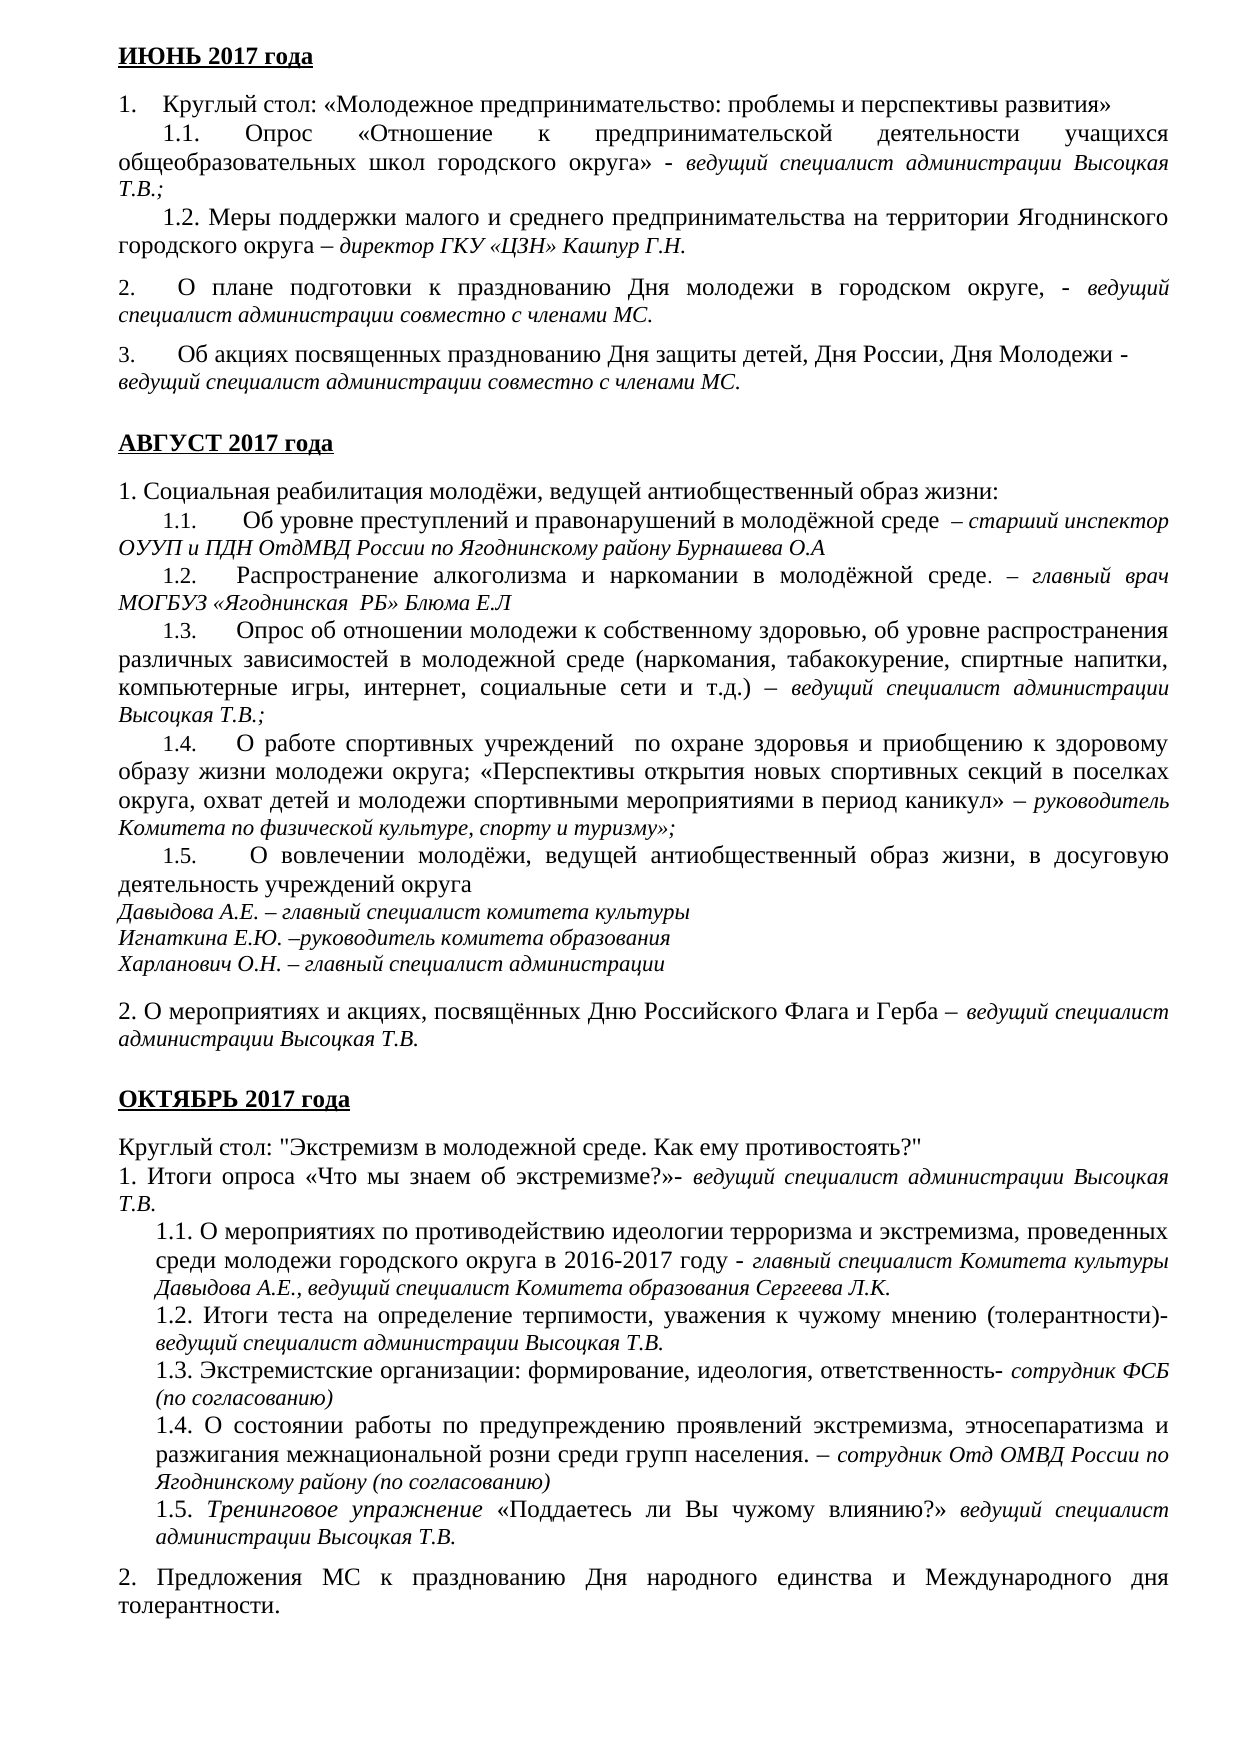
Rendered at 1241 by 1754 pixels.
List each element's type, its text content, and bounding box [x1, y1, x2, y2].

text 1. Социальная реабилитация молодёжи, ведущей антиобщественный образ жизни: [118, 476, 1169, 505]
text 1.5. Тренинговое упражнение «Поддаетесь ли Вы чужому влиянию?» ведущий специалист администрации Высоцкая Т.В. [155, 1494, 1169, 1549]
list Распространение алкоголизма и наркомании в молодёжной среде. – главный врач МОГБУЗ «Ягоднинская РБ» Блюма Е.Л [118, 560, 1169, 615]
list О работе спортивных учреждений по охране здоровья и приобщению к здоровому образу жизни молодежи округа; «Перспективы открытия новых спортивных секций в поселках округа, охват детей и молодежи спортивными мероприятиями в период каникул» – руководитель Комитета по физической культуре, спорту и туризму»; [118, 728, 1169, 840]
list Об акциях посвященных празднованию Дня защиты детей, Дня России, Дня Молодежи - ведущий специалист администрации совместно с членами МС. [118, 339, 1169, 394]
list Игнаткина Е.Ю. –руководитель комитета образования [118, 924, 1169, 950]
text 1.3. Экстремистские организации: формирование, идеология, ответственность- сотрудник ФСБ (по согласованию) [155, 1355, 1169, 1410]
text 1. Итоги опроса «Что мы знаем об экстремизме?»- ведущий специалист администрации Высоцкая Т.В. [118, 1161, 1169, 1216]
list Харланович О.Н. – главный специалист администрации [118, 950, 1169, 977]
list Опрос об отношении молодежи к собственному здоровью, об уровне распространения различных зависимостей в молодежной среде (наркомания, табакокурение, спиртные напитки, компьютерные игры, интернет, социальные сети и т.д.) – ведущий специалист администрации Высоцкая Т.В.; [118, 615, 1169, 728]
text Круглый стол: "Экстремизм в молодежной среде. Как ему противостоять?" [118, 1132, 1169, 1161]
list О плане подготовки к празднованию Дня молодежи в городском округе, - ведущий специалист администрации совместно с членами МС. [118, 272, 1169, 327]
text АВГУСТ 2017 года [118, 428, 1169, 457]
text ОКТЯБРЬ 2017 года [118, 1084, 1169, 1113]
text 2. Предложения МС к празднованию Дня народного единства и Международного дня толерантности. [118, 1562, 1169, 1619]
list Об уровне преступлений и правонарушений в молодёжной среде – старший инспектор ОУУП и ПДН ОтдМВД России по Ягоднинскому району Бурнашева О.А [118, 505, 1169, 560]
list Круглый стол: «Молодежное предпринимательство: проблемы и перспективы развития» [118, 89, 1169, 118]
text ИЮНЬ 2017 года [118, 41, 1169, 70]
text 1.2. Итоги теста на определение терпимости, уважения к чужому мнению (толерантности)- ведущий специалист администрации Высоцкая Т.В. [155, 1300, 1169, 1355]
text 2. О мероприятиях и акциях, посвящённых Дню Российского Флага и Герба – ведущий специалист администрации Высоцкая Т.В. [118, 996, 1169, 1051]
list 1.2. Меры поддержки малого и среднего предпринимательства на территории Ягоднинского городского округа – директор ГКУ «ЦЗН» Кашпур Г.Н. [118, 202, 1169, 259]
list 1.1. Опрос «Отношение к предпринимательской деятельности учащихся общеобразовательных школ городского округа» - ведущий специалист администрации Высоцкая Т.В.; [118, 118, 1169, 202]
text 1.4. О состоянии работы по предупреждению проявлений экстремизма, этносепаратизма и разжигания межнациональной розни среди групп населения. – сотрудник Отд ОМВД России по Ягоднинскому району (по согласованию) [155, 1410, 1169, 1494]
list О вовлечении молодёжи, ведущей антиобщественный образ жизни, в досуговую деятельность учреждений округа [118, 840, 1169, 898]
list Давыдова А.Е. – главный специалист комитета культуры [118, 898, 1169, 924]
text 1.1. О мероприятиях по противодействию идеологии терроризма и экстремизма, проведенных среди молодежи городского округа в 2016-2017 году - главный специалист Комитета культуры Давыдова А.Е., ведущий специалист Комитета образования Сергеева Л.К. [155, 1216, 1169, 1300]
